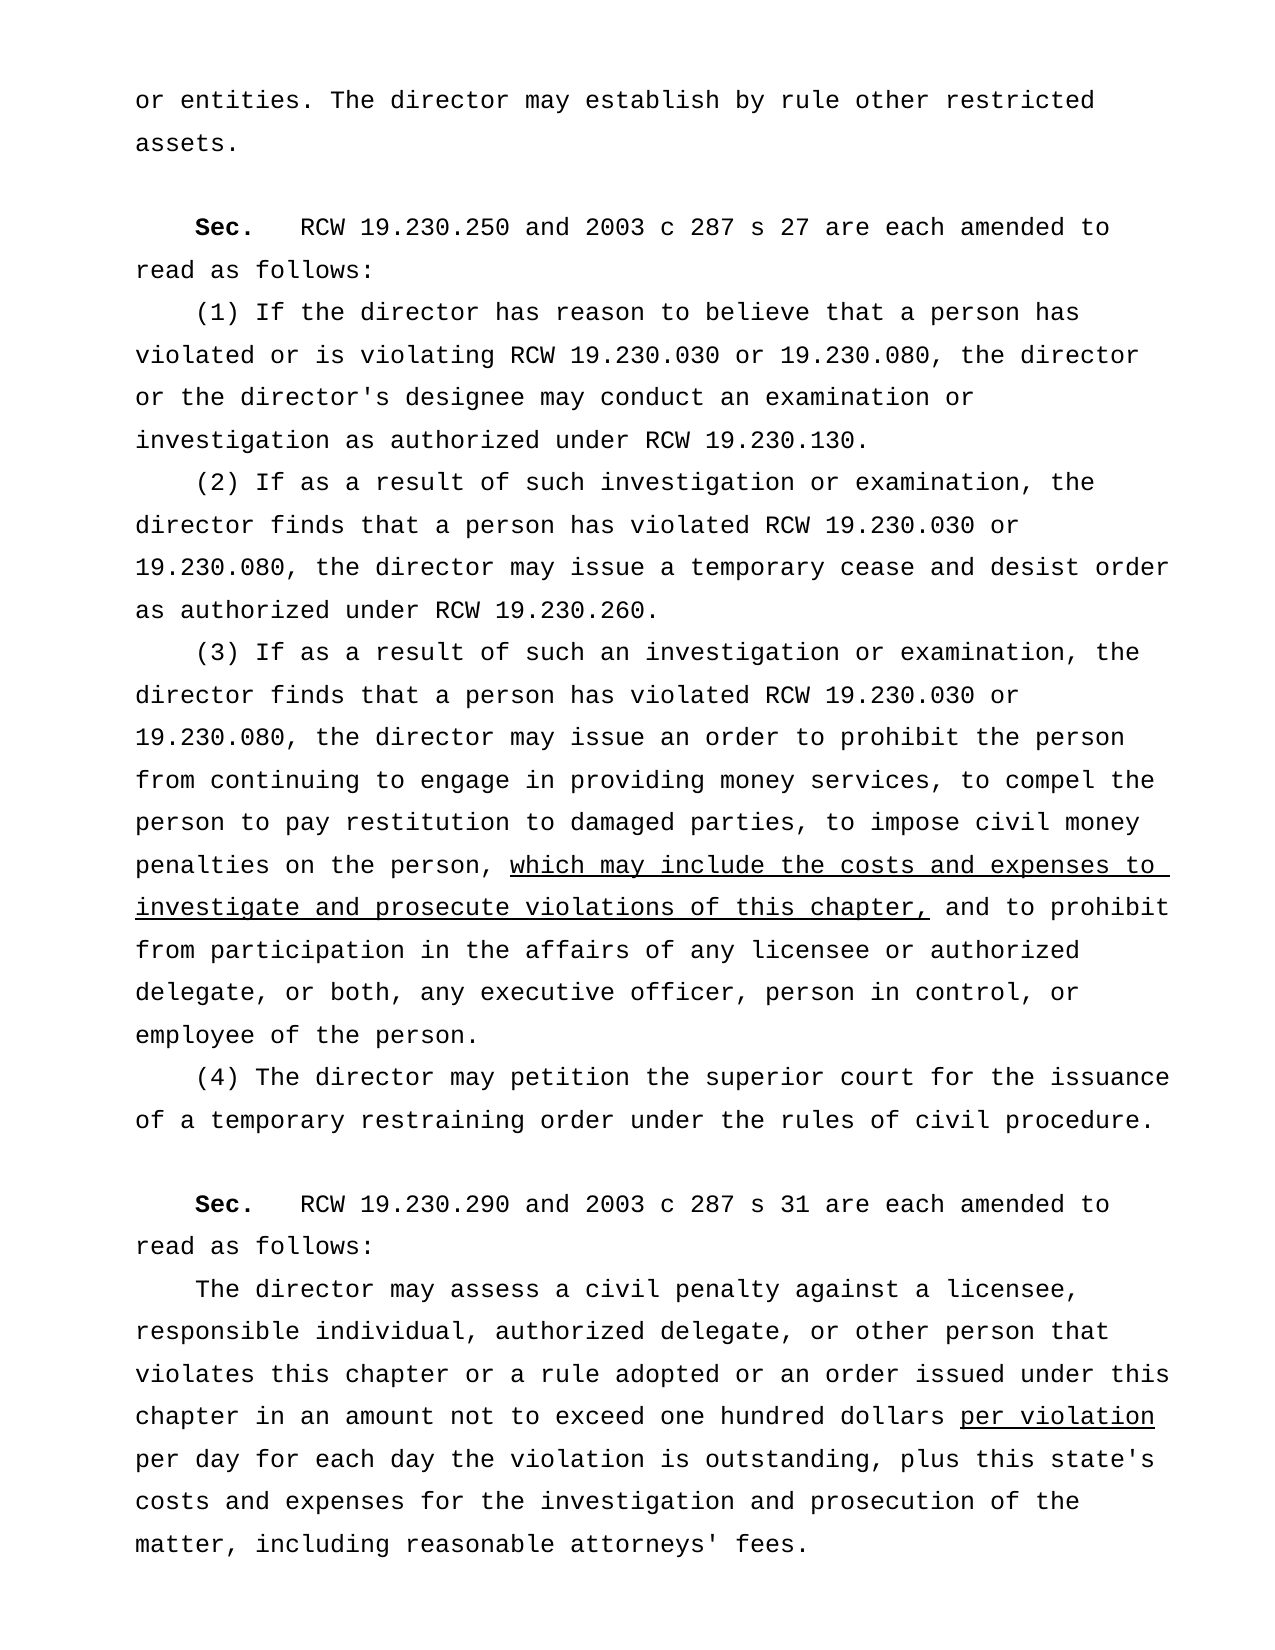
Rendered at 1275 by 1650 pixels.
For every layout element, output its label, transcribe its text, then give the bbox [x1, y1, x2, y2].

text (4) The director may petition the superior court for the issuance of a temporary restraining order under the rules of civil procedure. [135, 1052, 1170, 1137]
text (1) If the director has reason to believe that a person has violated or is violating RCW 19.230.030 or 19.230.080, the director or the director's designee may conduct an examination or investigation as authorized under RCW 19.230.130. [135, 287, 1170, 457]
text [135, 75, 1170, 160]
text The director may assess a civil penalty against a licensee, responsible individual, authorized delegate, or other person that violates this chapter or a rule adopted or an order issued under this chapter in an amount not to exceed one hundred dollars per violation per day for each day the violation is outstanding, plus this state's costs and expenses for the investigation and prosecution of the matter, including reasonable attorneys' fees. [135, 1263, 1170, 1561]
text (2) If as a result of such investigation or examination, the director finds that a person has violated RCW 19.230.030 or 19.230.080, the director may issue a temporary cease and desist order as authorized under RCW 19.230.260. [135, 457, 1170, 627]
text Sec. RCW 19.230.250 and 2003 c 287 s 27 are each amended to read as follows: [135, 202, 1170, 287]
text Sec. RCW 19.230.290 and 2003 c 287 s 31 are each amended to read as follows: [135, 1178, 1170, 1263]
text (3) If as a result of such an investigation or examination, the director finds that a person has violated RCW 19.230.030 or 19.230.080, the director may issue an order to prohibit the person from continuing to engage in providing money services, to compel the person to pay restitution to damaged parties, to impose civil money penalties on the person, which may include the costs and expenses to investigate and prosecute violations of this chapter, and to prohibit from participation in the affairs of any licensee or authorized delegate, or both, any executive officer, person in control, or employee of the person. [135, 627, 1170, 1052]
